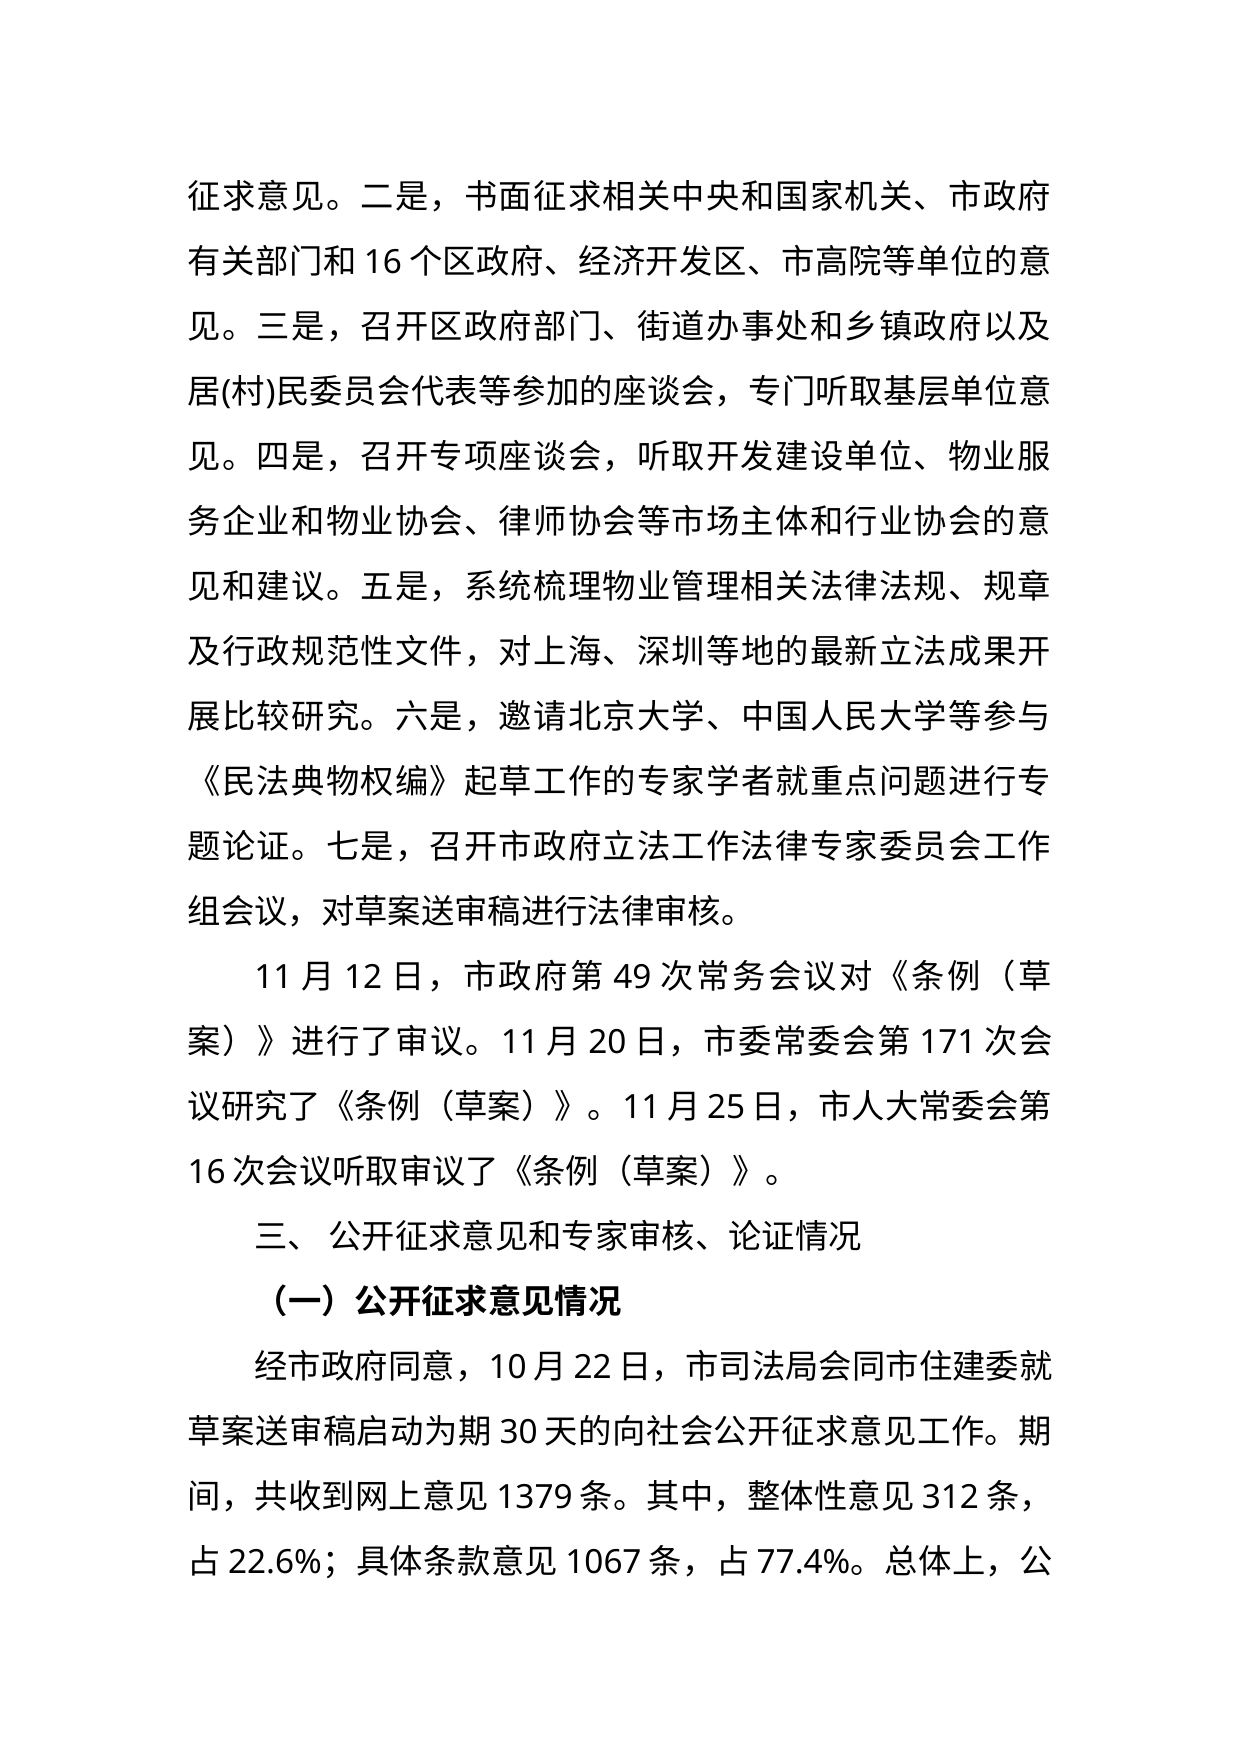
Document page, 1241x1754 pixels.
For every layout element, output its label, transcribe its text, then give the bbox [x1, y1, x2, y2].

text 三、 公开征求意见和专家审核、论证情况 [187, 1202, 1053, 1267]
text 11月12日，市政府第49次常务会议对《条例（草案）》进行了审议。11月20日，市委常委会第171次会议研究了《条例（草案）》。11月25日，市人大常委会第16次会议听取审议了《条例（草案）》。 [187, 942, 1053, 1202]
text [187, 162, 1053, 942]
text （一）公开征求意见情况 [187, 1267, 1053, 1332]
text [187, 1332, 1053, 1592]
